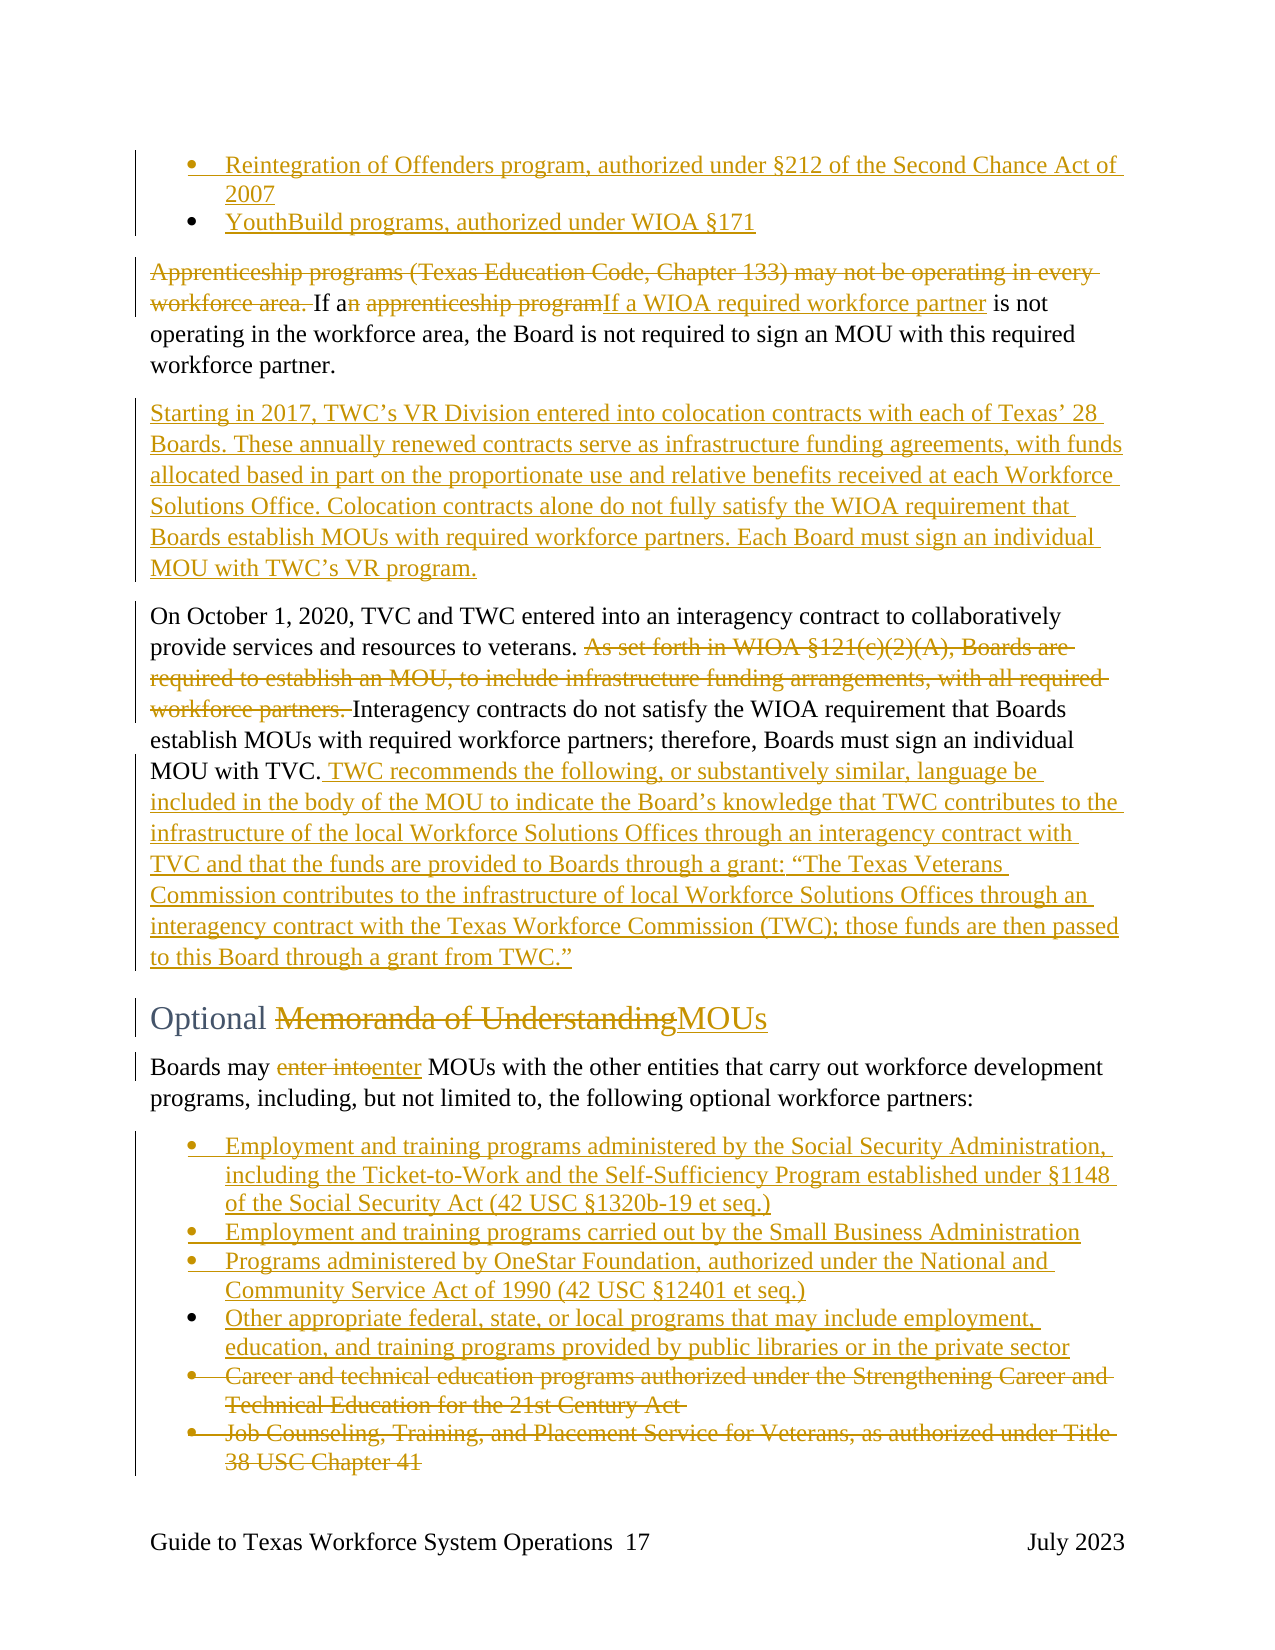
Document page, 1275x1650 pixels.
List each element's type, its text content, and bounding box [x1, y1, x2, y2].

subtitle Optional [150, 998, 1125, 1037]
text If a is not operating in the workforce area, the Board is not required to sign an MOU with this required workforce partner. [150, 257, 1125, 379]
text Boards may MOUs with the other entities that carry out workforce development programs, including, but not limited to, the following optional workforce partners: [150, 1052, 1125, 1112]
text On October 1, 2020, TVC and TWC entered into an interagency contract to collaboratively provide services and resources to veterans. Interagency contracts do not satisfy the WIOA requirement that Boards establish MOUs with required workforce partners; therefore, Boards must sign an individual MOU with TVC. [150, 601, 1125, 971]
